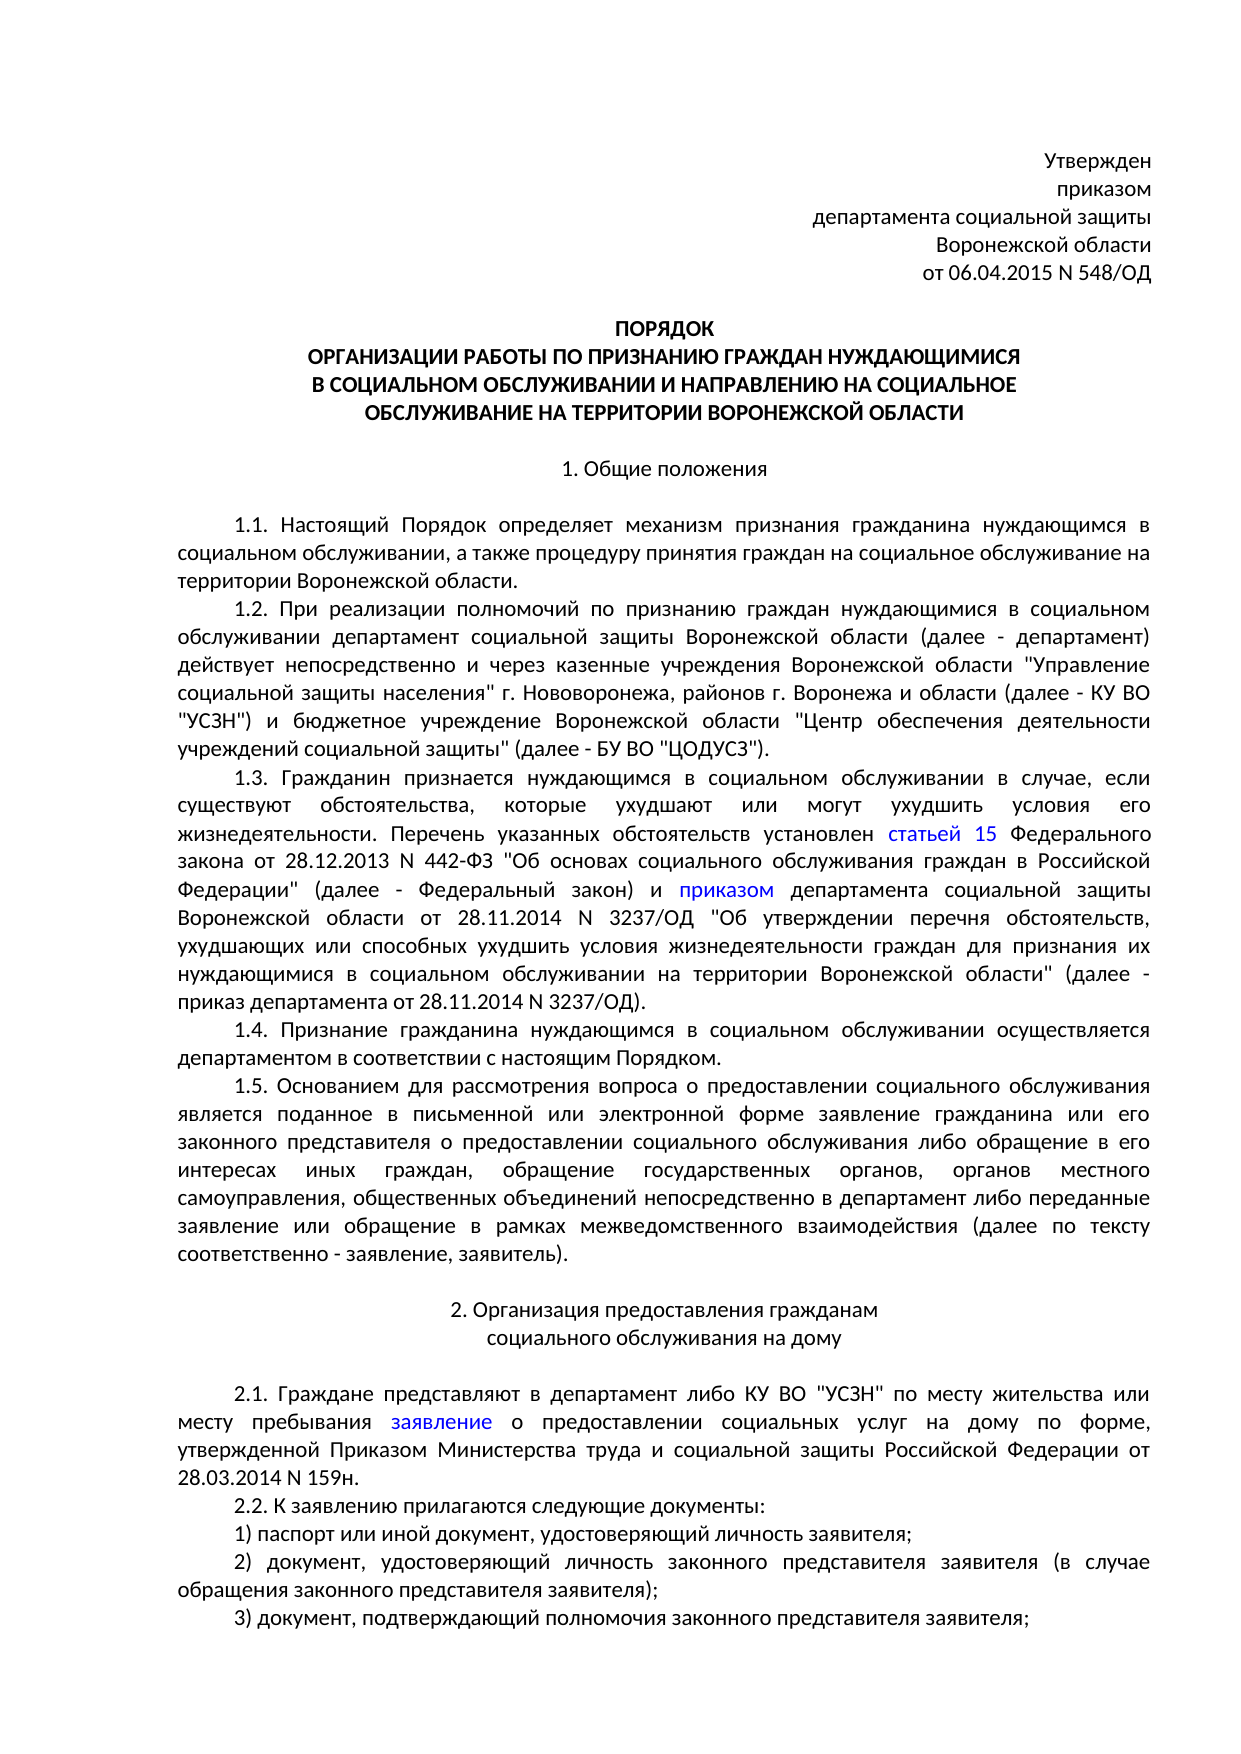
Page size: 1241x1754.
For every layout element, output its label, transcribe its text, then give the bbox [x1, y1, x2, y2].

text 3) документ, подтверждающий полномочия законного представителя заявителя; [177, 1603, 1152, 1631]
text 2.2. К заявлению прилагаются следующие документы: [177, 1491, 1152, 1519]
text Утвержден [177, 146, 1152, 174]
text 2. Организация предоставления гражданам [177, 1295, 1152, 1323]
text 1.3. Гражданин признается нуждающимся в социальном обслуживании в случае, если существуют обстоятельства, которые ухудшают или могут ухудшить условия его жизнедеятельности. Перечень указанных обстоятельств установлен статьей 15 Федерального закона от 28.12.2013 N 442-ФЗ "Об основах социального обслуживания граждан в Российской Федерации" (далее - Федеральный закон) и приказом департамента социальной защиты Воронежской области от 28.11.2014 N 3237/ОД "Об утверждении перечня обстоятельств, ухудшающих или способных ухудшить условия жизнедеятельности граждан для признания их нуждающимися в социальном обслуживании на территории Воронежской области" (далее - приказ департамента от 28.11.2014 N 3237/ОД). [177, 763, 1152, 1015]
text социального обслуживания на дому [177, 1323, 1152, 1351]
text В СОЦИАЛЬНОМ ОБСЛУЖИВАНИИ И НАПРАВЛЕНИЮ НА СОЦИАЛЬНОЕ [177, 370, 1152, 398]
text 1.1. Настоящий Порядок определяет механизм признания гражданина нуждающимся в социальном обслуживании, а также процедуру принятия граждан на социальное обслуживание на территории Воронежской области. [177, 510, 1152, 594]
text приказом [177, 174, 1152, 202]
text Воронежской области [177, 230, 1152, 258]
text 1.5. Основанием для рассмотрения вопроса о предоставлении социального обслуживания является поданное в письменной или электронной форме заявление гражданина или его законного представителя о предоставлении социального обслуживания либо обращение в его интересах иных граждан, обращение государственных органов, органов местного самоуправления, общественных объединений непосредственно в департамент либо переданные заявление или обращение в рамках межведомственного взаимодействия (далее по тексту соответственно - заявление, заявитель). [177, 1071, 1152, 1267]
text 1.4. Признание гражданина нуждающимся в социальном обслуживании осуществляется департаментом в соответствии с настоящим Порядком. [177, 1015, 1152, 1071]
text 1.2. При реализации полномочий по признанию граждан нуждающимися в социальном обслуживании департамент социальной защиты Воронежской области (далее - департамент) действует непосредственно и через казенные учреждения Воронежской области "Управление социальной защиты населения" г. Нововоронежа, районов г. Воронежа и области (далее - КУ ВО "УСЗН") и бюджетное учреждение Воронежской области "Центр обеспечения деятельности учреждений социальной защиты" (далее - БУ ВО "ЦОДУСЗ"). [177, 594, 1152, 763]
text от 06.04.2015 N 548/ОД [177, 258, 1152, 286]
text ОБСЛУЖИВАНИЕ НА ТЕРРИТОРИИ ВОРОНЕЖСКОЙ ОБЛАСТИ [177, 398, 1152, 426]
text 1. Общие положения [177, 454, 1152, 482]
text ОРГАНИЗАЦИИ РАБОТЫ ПО ПРИЗНАНИЮ ГРАЖДАН НУЖДАЮЩИМИСЯ [177, 342, 1152, 370]
text 1) паспорт или иной документ, удостоверяющий личность заявителя; [177, 1519, 1152, 1547]
text 2) документ, удостоверяющий личность законного представителя заявителя (в случае обращения законного представителя заявителя); [177, 1547, 1152, 1603]
text ПОРЯДОК [177, 314, 1152, 342]
text 2.1. Граждане представляют в департамент либо КУ ВО "УСЗН" по месту жительства или месту пребывания заявление о предоставлении социальных услуг на дому по форме, утвержденной Приказом Министерства труда и социальной защиты Российской Федерации от 28.03.2014 N 159н. [177, 1379, 1152, 1491]
text департамента социальной защиты [177, 202, 1152, 230]
